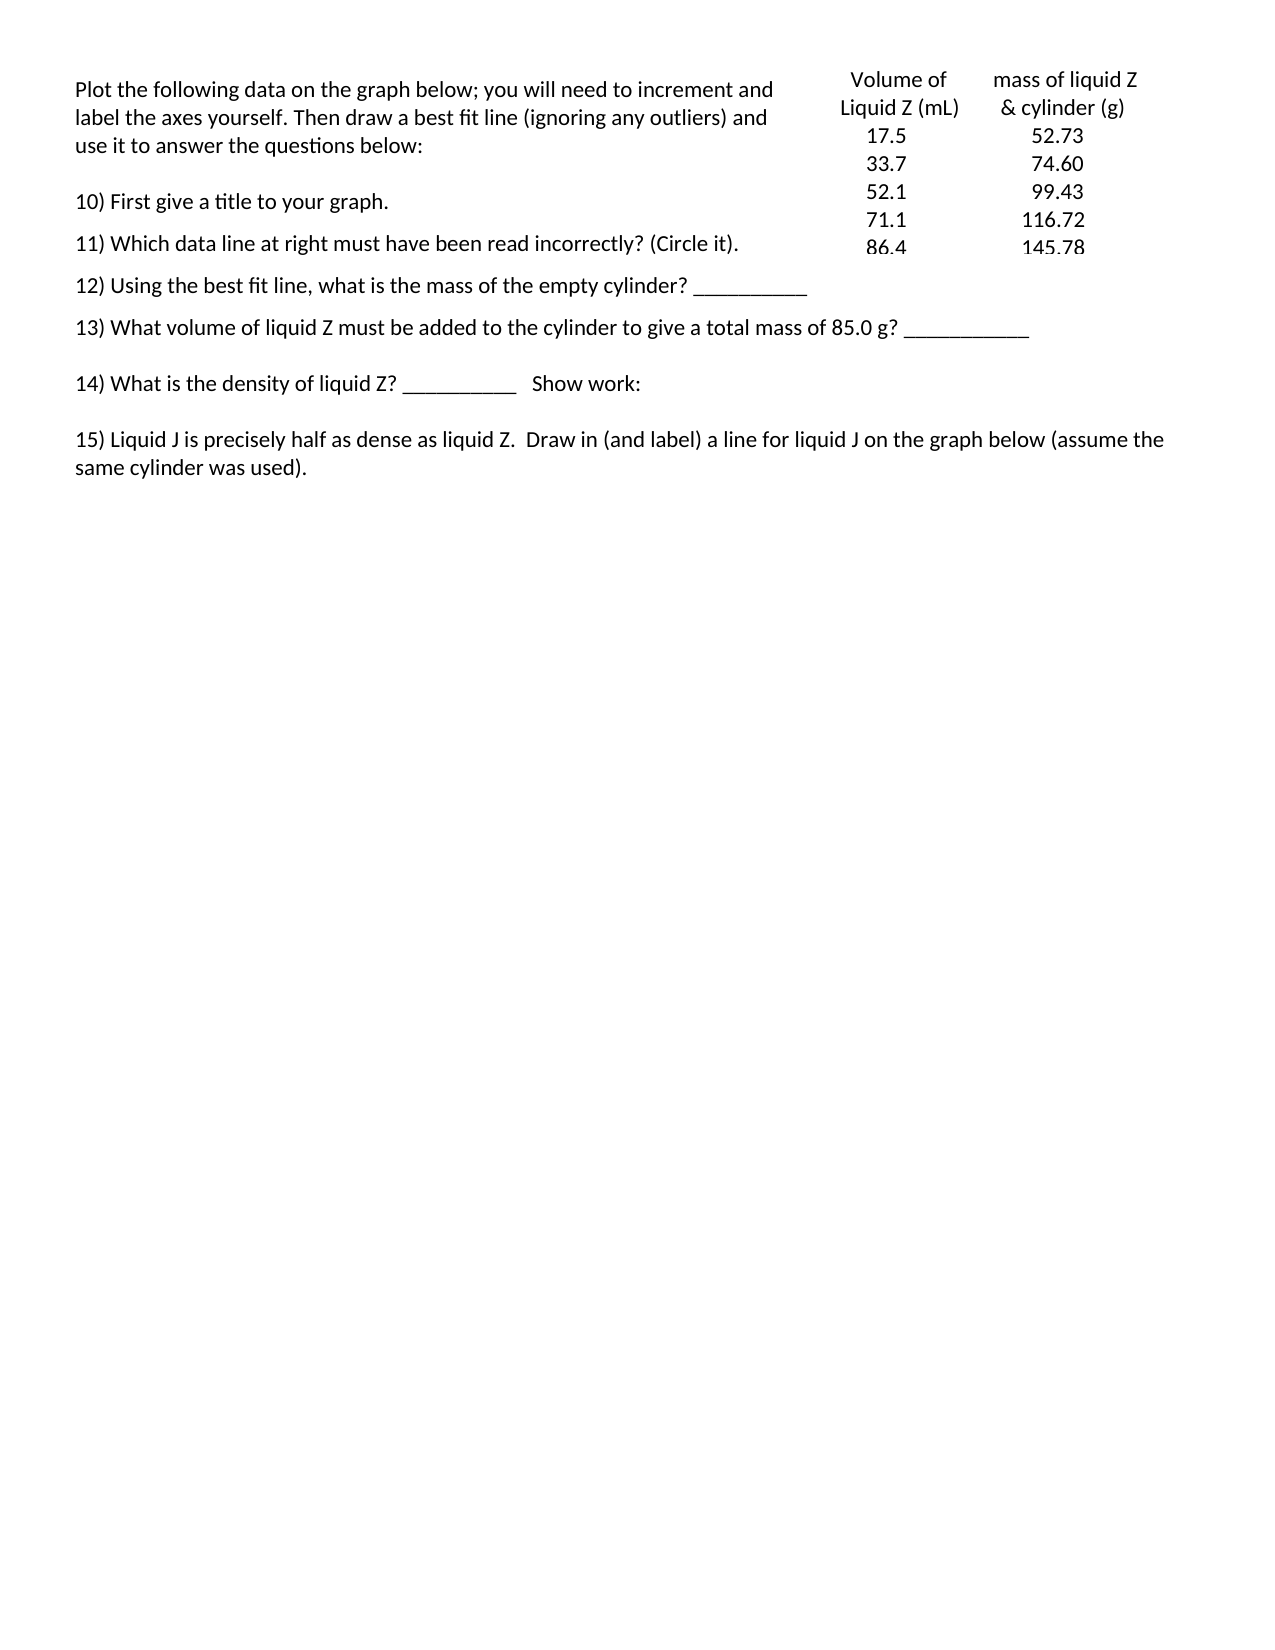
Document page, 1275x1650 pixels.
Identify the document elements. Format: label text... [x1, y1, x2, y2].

text 11) Which data line at right must have been read incorrectly? (Circle it). [75, 229, 1200, 257]
text 10) First give a title to your graph. [75, 187, 1200, 215]
text 14) What is the density of liquid Z? __________ Show work: [75, 369, 1200, 397]
text 13) What volume of liquid Z must be added to the cylinder to give a total mass of 85.0 g? ___________ [75, 313, 1200, 341]
text Plot the following data on the graph below; you will need to increment and label the axes yourself. Then draw a best fit line (ignoring any outliers) and use it to answer the questions below: [75, 75, 780, 159]
text 12) Using the best fit line, what is the mass of the empty cylinder? __________ [75, 271, 1200, 299]
text 15) Liquid J is precisely half as dense as liquid Z. Draw in (and label) a line for liquid J on the graph below (assume the same cylinder was used). [75, 425, 1200, 481]
